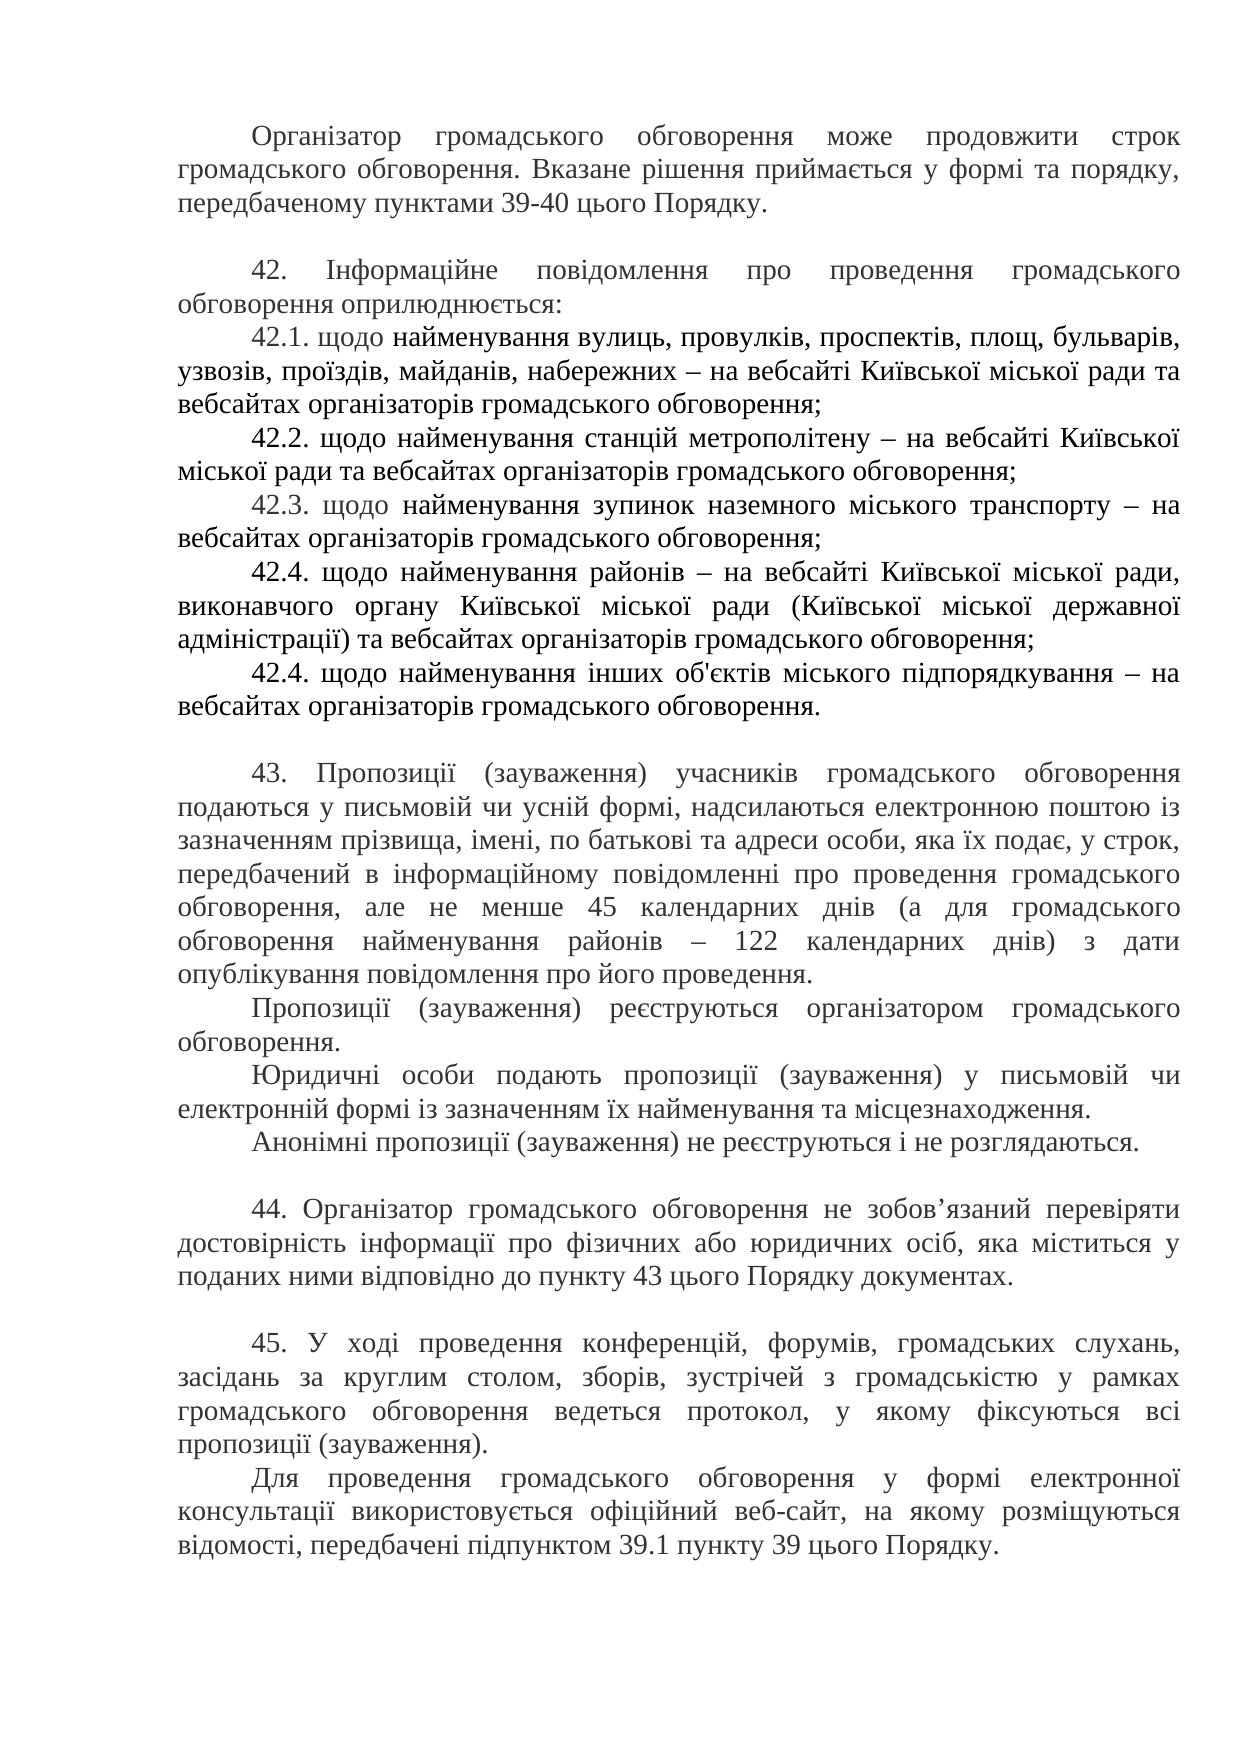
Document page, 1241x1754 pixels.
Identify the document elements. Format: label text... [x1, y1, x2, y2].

text Організатор громадського обговорення може продовжити строк громадського обговорення. Вказане рішення приймається у формі та порядку, передбаченому пунктами 39-40 цього Порядку. [177, 118, 1181, 219]
text Пропозиції (зауваження) реєструються організатором громадського обговорення. [177, 990, 1181, 1057]
text Анонімні пропозиції (зауваження) не реєструються і не розглядаються. [177, 1124, 1181, 1158]
text 42.2. щодо найменування станцій метрополітену – на вебсайті Київської міської ради та вебсайтах організаторів громадського обговорення; [177, 420, 1181, 487]
text 43. Пропозиції (зауваження) учасників громадського обговорення подаються у письмовій чи усній формі, надсилаються електронною поштою із зазначенням прізвища, імені, по батькові та адреси особи, яка їх подає, у строк, передбачений в інформаційному повідомленні про проведення громадського обговорення, але не менше 45 календарних днів (а для громадського обговорення найменування районів – 122 календарних днів) з дати опублікування повідомлення про його проведення. [177, 755, 1181, 990]
text 42.3. щодо найменування зупинок наземного міського транспорту – на вебсайтах організаторів громадського обговорення; [177, 487, 1181, 554]
text Юридичні особи подають пропозиції (зауваження) у письмовій чи електронній формі із зазначенням їх найменування та місцезнаходження. [177, 1057, 1181, 1124]
text 42.4. щодо найменування районів – на вебсайті Київської міської ради, виконавчого органу Київської міської ради (Київської міської державної адміністрації) та вебсайтах організаторів громадського обговорення; [177, 554, 1181, 655]
text 42. Інформаційне повідомлення про проведення громадського обговорення оприлюднюється: [177, 252, 1181, 319]
text Для проведення громадського обговорення у формі електронної консультації використовується офіційний веб-сайт, на якому розміщуються відомості, передбачені підпунктом 39.1 пункту 39 цього Порядку. [177, 1460, 1181, 1560]
text 42.4. щодо найменування інших об'єктів міського підпорядкування – на вебсайтах організаторів громадського обговорення. [177, 655, 1181, 722]
text 44. Організатор громадського обговорення не зобов’язаний перевіряти достовірність інформації про фізичних або юридичних осіб, яка міститься у поданих ними відповідно до пункту 43 цього Порядку документах. [177, 1191, 1181, 1292]
text 42.1. щодо найменування вулиць, провулків, проспектів, площ, бульварів, узвозів, проїздів, майданів, набережних – на вебсайті Київської міської ради та вебсайтах організаторів громадського обговорення; [177, 319, 1181, 420]
text 45. У ході проведення конференцій, форумів, громадських слухань, засідань за круглим столом, зборів, зустрічей з громадськістю у рамках громадського обговорення ведеться протокол, у якому фіксуються всі пропозиції (зауваження). [177, 1326, 1181, 1460]
